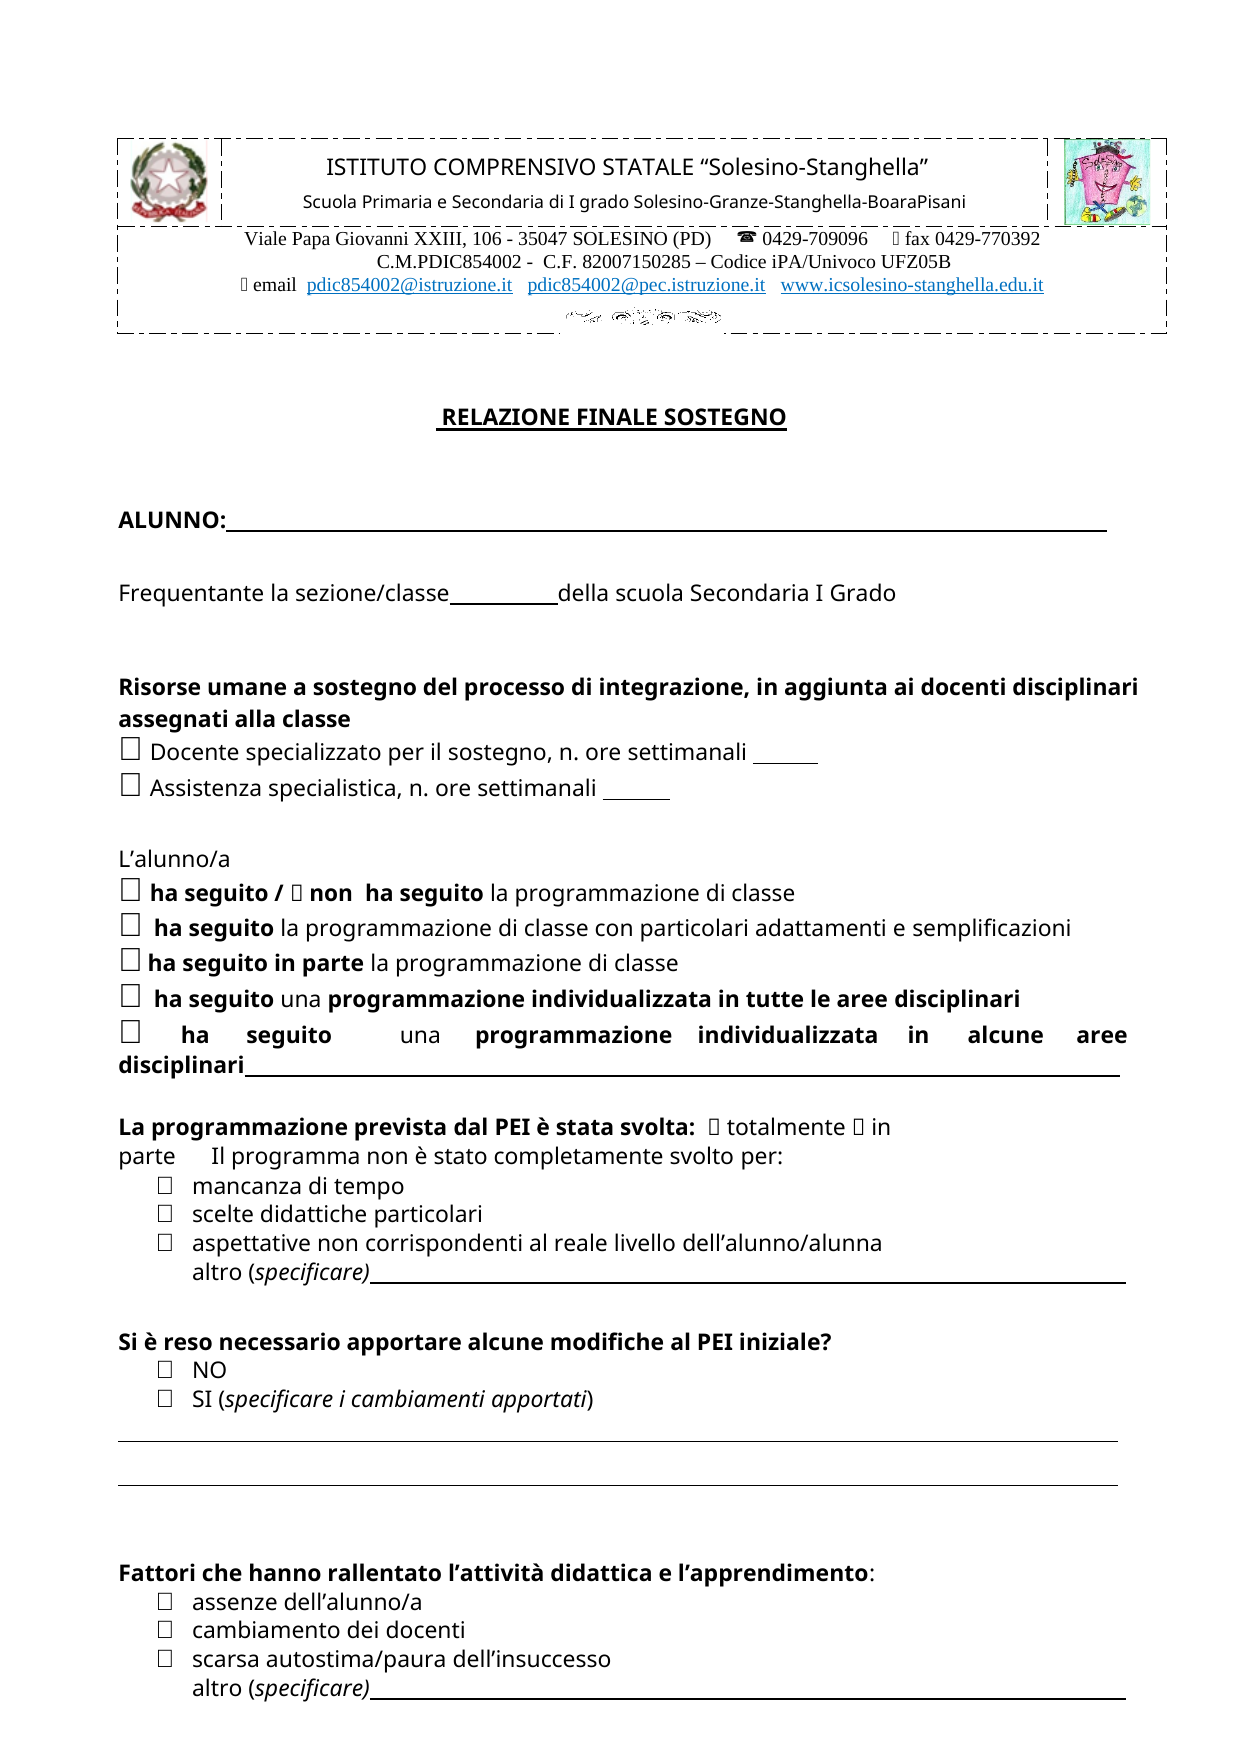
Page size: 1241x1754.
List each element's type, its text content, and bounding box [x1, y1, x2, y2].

subtitle ha seguito una programmazione individualizzata in tutte le aree disciplinari [118, 979, 1188, 1014]
text L’alunno/a [118, 846, 1188, 873]
list ha seguito una programmazione individualizzata in alcune aree [118, 1014, 1188, 1051]
list ha seguito in parte la programmazione di classe [118, 944, 1188, 979]
table_header [118, 138, 221, 226]
list scarsa autostima/paura dell’insuccesso [155, 1644, 1188, 1673]
list Docente specializzato per il sostegno, n. ore settimanali [118, 734, 1188, 768]
list ha seguito la programmazione di classe con particolari adattamenti e semplificazioni [118, 909, 1188, 944]
list ha seguito /  non ha seguito la programmazione di classe [118, 873, 1188, 909]
picture [128, 139, 209, 225]
picture [560, 295, 724, 334]
list scelte didattiche particolari [155, 1200, 1188, 1229]
table_cell Viale Papa Giovanni XXIII, 106 - 35047 SOLESINO (PD) 0429-709096 fax 0429-770392 C.M.PDIC854002 - C.F. 82007150285 – Codice iPA/Univoco UFZ05B email pdic854002@istruzione.it pdic854002@pec.istruzione.it www.icsolesino-stanghella.edu.it [118, 226, 1166, 333]
table_header ISTITUTO COMPRENSIVO STATALE “Solesino-Stanghella” Scuola Primaria e Secondaria di I grado Solesino-Granze-Stanghella-BoaraPisani [221, 138, 1048, 226]
title RELAZIONE FINALE SOSTEGNO [436, 401, 1188, 432]
list NO [155, 1356, 1188, 1384]
list altro (specificare) [155, 1673, 1188, 1702]
list altro (specificare) [155, 1257, 1188, 1286]
table_header [1048, 138, 1166, 226]
text Frequentante la sezione/classe della scuola Secondaria I Grado [118, 577, 1188, 608]
list SI (specificare i cambiamenti apportati) [155, 1384, 1188, 1413]
list assenze dell’alunno/a [155, 1587, 1188, 1616]
text La programmazione prevista dal PEI è stata svolta:  totalmente  in parte Il programma non è stato completamente svolto per: [118, 1111, 897, 1171]
picture [1064, 139, 1150, 225]
list cambiamento dei docenti [155, 1616, 1188, 1644]
list Assistenza specialistica, n. ore settimanali [118, 768, 1188, 804]
text disciplinari [118, 1051, 1188, 1079]
subtitle Si è reso necessario apportare alcune modifiche al PEI iniziale? [118, 1328, 1188, 1356]
list mancanza di tempo [155, 1171, 1188, 1200]
subtitle Risorse umane a sostegno del processo di integrazione, in aggiunta ai docenti disciplinari assegnati alla classe [118, 671, 1157, 734]
subtitle Fattori che hanno rallentato l’attività didattica e l’apprendimento: [118, 1558, 1188, 1587]
text ALUNNO: [118, 504, 1188, 535]
list aspettative non corrispondenti al reale livello dell’alunno/alunna [155, 1229, 1188, 1257]
